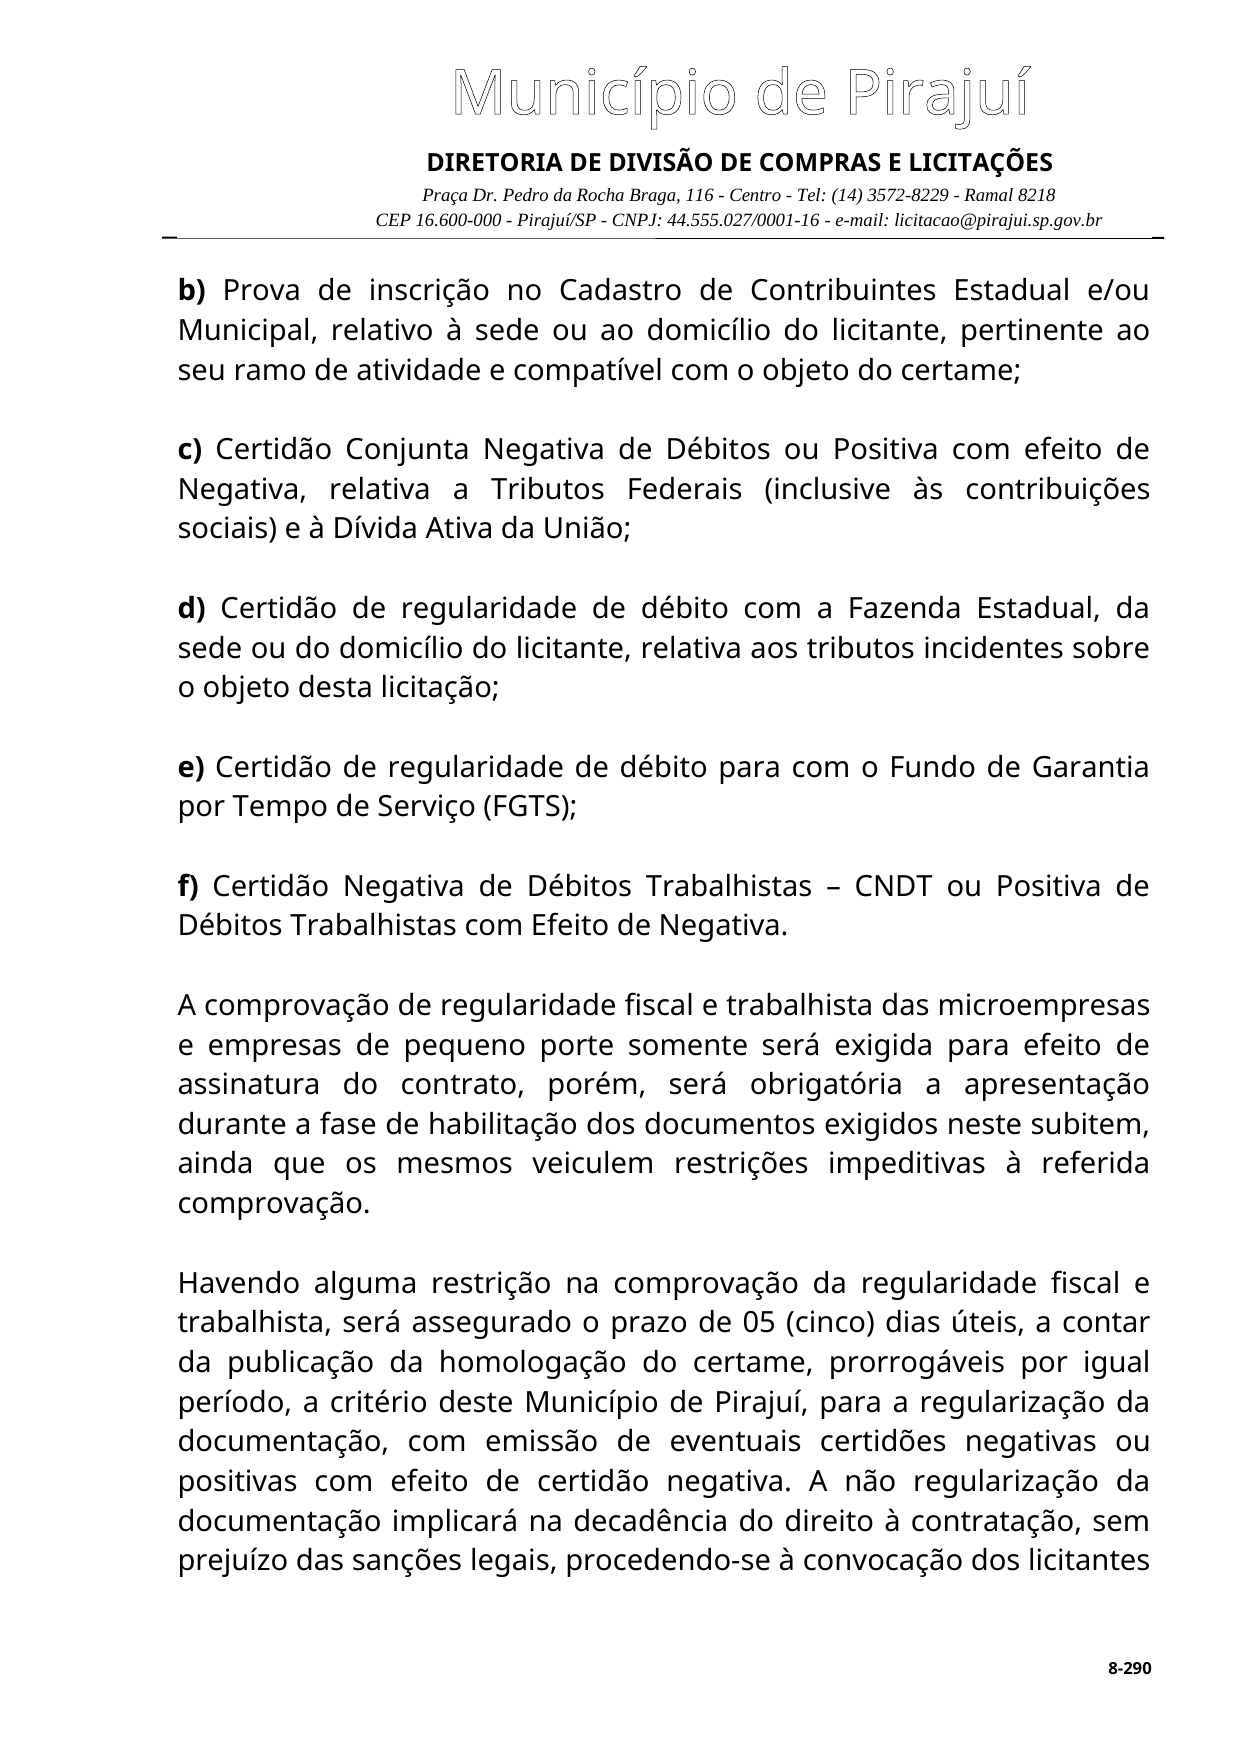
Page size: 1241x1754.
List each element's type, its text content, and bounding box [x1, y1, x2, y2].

text A comprovação de regularidade fiscal e trabalhista das microempresas e empresas de pequeno porte somente será exigida para efeito de assinatura do contrato, porém, será obrigatória a apresentação durante a fase de habilitação dos documentos exigidos neste subitem, ainda que os mesmos veiculem restrições impeditivas à referida comprovação. [177, 984, 1152, 1222]
text f) Certidão Negativa de Débitos Trabalhistas – CNDT ou Positiva de Débitos Trabalhistas com Efeito de Negativa. [177, 865, 1152, 944]
text b) Prova de inscrição no Cadastro de Contribuintes Estadual e/ou Municipal, relativo à sede ou ao domicílio do licitante, pertinente ao seu ramo de atividade e compatível com o objeto do certame; [177, 270, 1152, 389]
text d) Certidão de regularidade de débito com a Fazenda Estadual, da sede ou do domicílio do licitante, relativa aos tributos incidentes sobre o objeto desta licitação; [177, 587, 1152, 706]
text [177, 1262, 1152, 1579]
text c) Certidão Conjunta Negativa de Débitos ou Positiva com efeito de Negativa, relativa a Tributos Federais (inclusive às contribuições sociais) e à Dívida Ativa da União; [177, 428, 1152, 547]
text e) Certidão de regularidade de débito para com o Fundo de Garantia por Tempo de Serviço (FGTS); [177, 746, 1152, 825]
